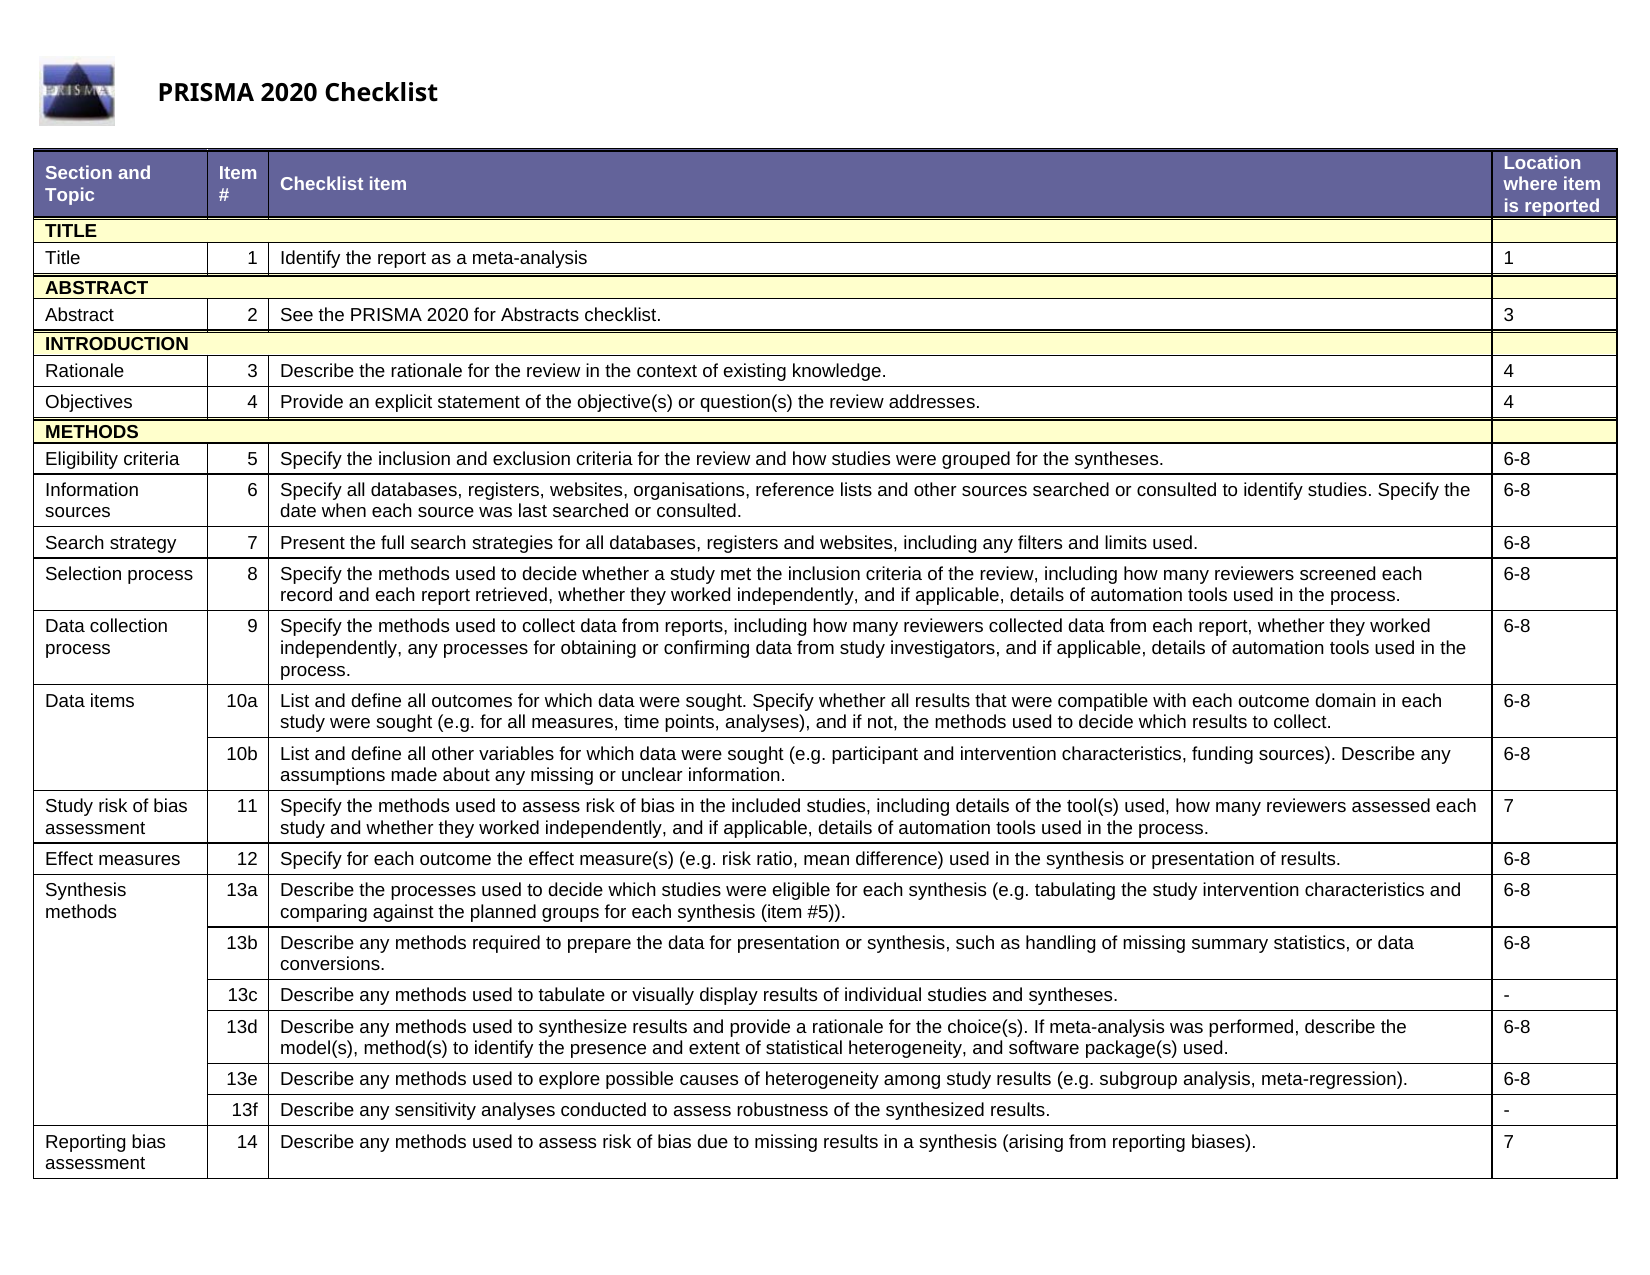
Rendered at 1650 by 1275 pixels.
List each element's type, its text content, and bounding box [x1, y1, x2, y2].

table_cell 3 [208, 356, 268, 386]
table_cell Describe any methods used to tabulate or visually display results of individual studies and syntheses. [269, 980, 1491, 1010]
table_cell 6-8 [1493, 685, 1616, 737]
table_cell Objectives [34, 387, 207, 417]
table_cell 6-8 [1493, 1064, 1616, 1094]
table_cell [1493, 220, 1616, 242]
table_cell 14 [208, 1126, 268, 1178]
table_cell Identify the report as a meta-analysis [269, 243, 1491, 273]
table_cell Search strategy [34, 527, 207, 557]
table_cell List and define all other variables for which data were sought (e.g. participant and intervention characteristics, funding sources). Describe any assumptions made about any missing or unclear information. [269, 738, 1491, 789]
table_cell 1 [1493, 243, 1616, 273]
table_cell METHODS [34, 421, 1491, 442]
table_header Checklist item [269, 152, 1491, 216]
table_cell 6-8 [1493, 444, 1616, 473]
table_cell Specify all databases, registers, websites, organisations, reference lists and other sources searched or consulted to identify studies. Specify the date when each source was last searched or consulted. [269, 475, 1491, 526]
table_cell 6-8 [1493, 527, 1616, 557]
table_cell Describe the processes used to decide which studies were eligible for each synthesis (e.g. tabulating the study intervention characteristics and comparing against the planned groups for each synthesis (item #5)). [269, 875, 1491, 926]
table_cell Provide an explicit statement of the objective(s) or question(s) the review addresses. [269, 387, 1491, 417]
table_cell 13b [208, 928, 268, 979]
table_cell Data collection process [34, 611, 207, 684]
table_cell See the PRISMA 2020 for Abstracts checklist. [269, 299, 1491, 329]
table_cell Specify the methods used to decide whether a study met the inclusion criteria of the review, including how many reviewers screened each record and each report retrieved, whether they worked independently, and if applicable, details of automation tools used in the process. [269, 559, 1491, 610]
table_cell Reporting bias assessment [34, 1126, 207, 1178]
table_cell Describe any methods used to explore possible causes of heterogeneity among study results (e.g. subgroup analysis, meta-regression). [269, 1064, 1491, 1094]
table_cell 3 [1493, 299, 1616, 329]
table_cell 10b [208, 738, 268, 789]
table_cell Specify the methods used to assess risk of bias in the included studies, including details of the tool(s) used, how many reviewers assessed each study and whether they worked independently, and if applicable, details of automation tools used in the process. [269, 791, 1491, 842]
table_cell List and define all outcomes for which data were sought. Specify whether all results that were compatible with each outcome domain in each study were sought (e.g. for all measures, time points, analyses), and if not, the methods used to decide which results to collect. [269, 685, 1491, 737]
table_cell [1493, 277, 1616, 298]
table_cell Title [34, 243, 207, 273]
table_cell 8 [208, 559, 268, 610]
table_cell 6-8 [1493, 738, 1616, 789]
table_cell 12 [208, 844, 268, 873]
table_cell 2 [208, 299, 268, 329]
table_cell 4 [1493, 387, 1616, 417]
table_cell Describe the rationale for the review in the context of existing knowledge. [269, 356, 1491, 386]
table_cell 7 [1493, 791, 1616, 842]
table_cell TITLE [34, 220, 1491, 242]
table_cell Selection process [34, 559, 207, 610]
table_cell - [1493, 980, 1616, 1010]
table_cell Describe any methods required to prepare the data for presentation or synthesis, such as handling of missing summary statistics, or data conversions. [269, 928, 1491, 979]
table_cell Synthesis methods [34, 875, 207, 1125]
table_cell 6 [208, 475, 268, 526]
table_cell Eligibility criteria [34, 444, 207, 473]
table_cell 6-8 [1493, 611, 1616, 684]
table_cell [1493, 421, 1616, 442]
table_cell 6-8 [1493, 928, 1616, 979]
table_cell Present the full search strategies for all databases, registers and websites, including any filters and limits used. [269, 527, 1491, 557]
table_cell 11 [208, 791, 268, 842]
table_cell Study risk of bias assessment [34, 791, 207, 842]
table_header Item # [208, 152, 268, 216]
table_cell 1 [208, 243, 268, 273]
table_cell Abstract [34, 299, 207, 329]
table_cell 7 [208, 527, 268, 557]
table_cell 13d [208, 1011, 268, 1063]
table_cell Specify for each outcome the effect measure(s) (e.g. risk ratio, mean difference) used in the synthesis or presentation of results. [269, 844, 1491, 873]
table_cell 4 [208, 387, 268, 417]
table_cell 4 [1493, 356, 1616, 386]
table_cell Data items [34, 685, 207, 789]
table_cell Describe any methods used to synthesize results and provide a rationale for the choice(s). If meta-analysis was performed, describe the model(s), method(s) to identify the presence and extent of statistical heterogeneity, and software package(s) used. [269, 1011, 1491, 1063]
table_cell 13f [208, 1095, 268, 1125]
table_cell 6-8 [1493, 875, 1616, 926]
table_cell 9 [208, 611, 268, 684]
table_cell [1493, 333, 1616, 354]
table_header Location where item is reported [1493, 152, 1616, 216]
table_cell INTRODUCTION [34, 333, 1491, 354]
table_cell Describe any methods used to assess risk of bias due to missing results in a synthesis (arising from reporting biases). [269, 1126, 1491, 1178]
table_cell 13e [208, 1064, 268, 1094]
table_cell 13a [208, 875, 268, 926]
table_cell Rationale [34, 356, 207, 386]
table_cell 6-8 [1493, 1011, 1616, 1063]
table_header Section and Topic [34, 152, 207, 216]
table_cell 6-8 [1493, 475, 1616, 526]
table_cell Effect measures [34, 844, 207, 873]
table_cell - [1493, 1095, 1616, 1125]
table_cell 5 [208, 444, 268, 473]
table_cell Information sources [34, 475, 207, 526]
table_cell ABSTRACT [34, 277, 1491, 298]
table_cell 6-8 [1493, 844, 1616, 873]
table_cell Specify the methods used to collect data from reports, including how many reviewers collected data from each report, whether they worked independently, any processes for obtaining or confirming data from study investigators, and if applicable, details of automation tools used in the process. [269, 611, 1491, 684]
table_cell 7 [1493, 1126, 1616, 1178]
table_cell 6-8 [1493, 559, 1616, 610]
table_cell 10a [208, 685, 268, 737]
table_cell Specify the inclusion and exclusion criteria for the review and how studies were grouped for the syntheses. [269, 444, 1491, 473]
table_cell 13c [208, 980, 268, 1010]
table_cell Describe any sensitivity analyses conducted to assess robustness of the synthesized results. [269, 1095, 1491, 1125]
picture [39, 56, 115, 126]
